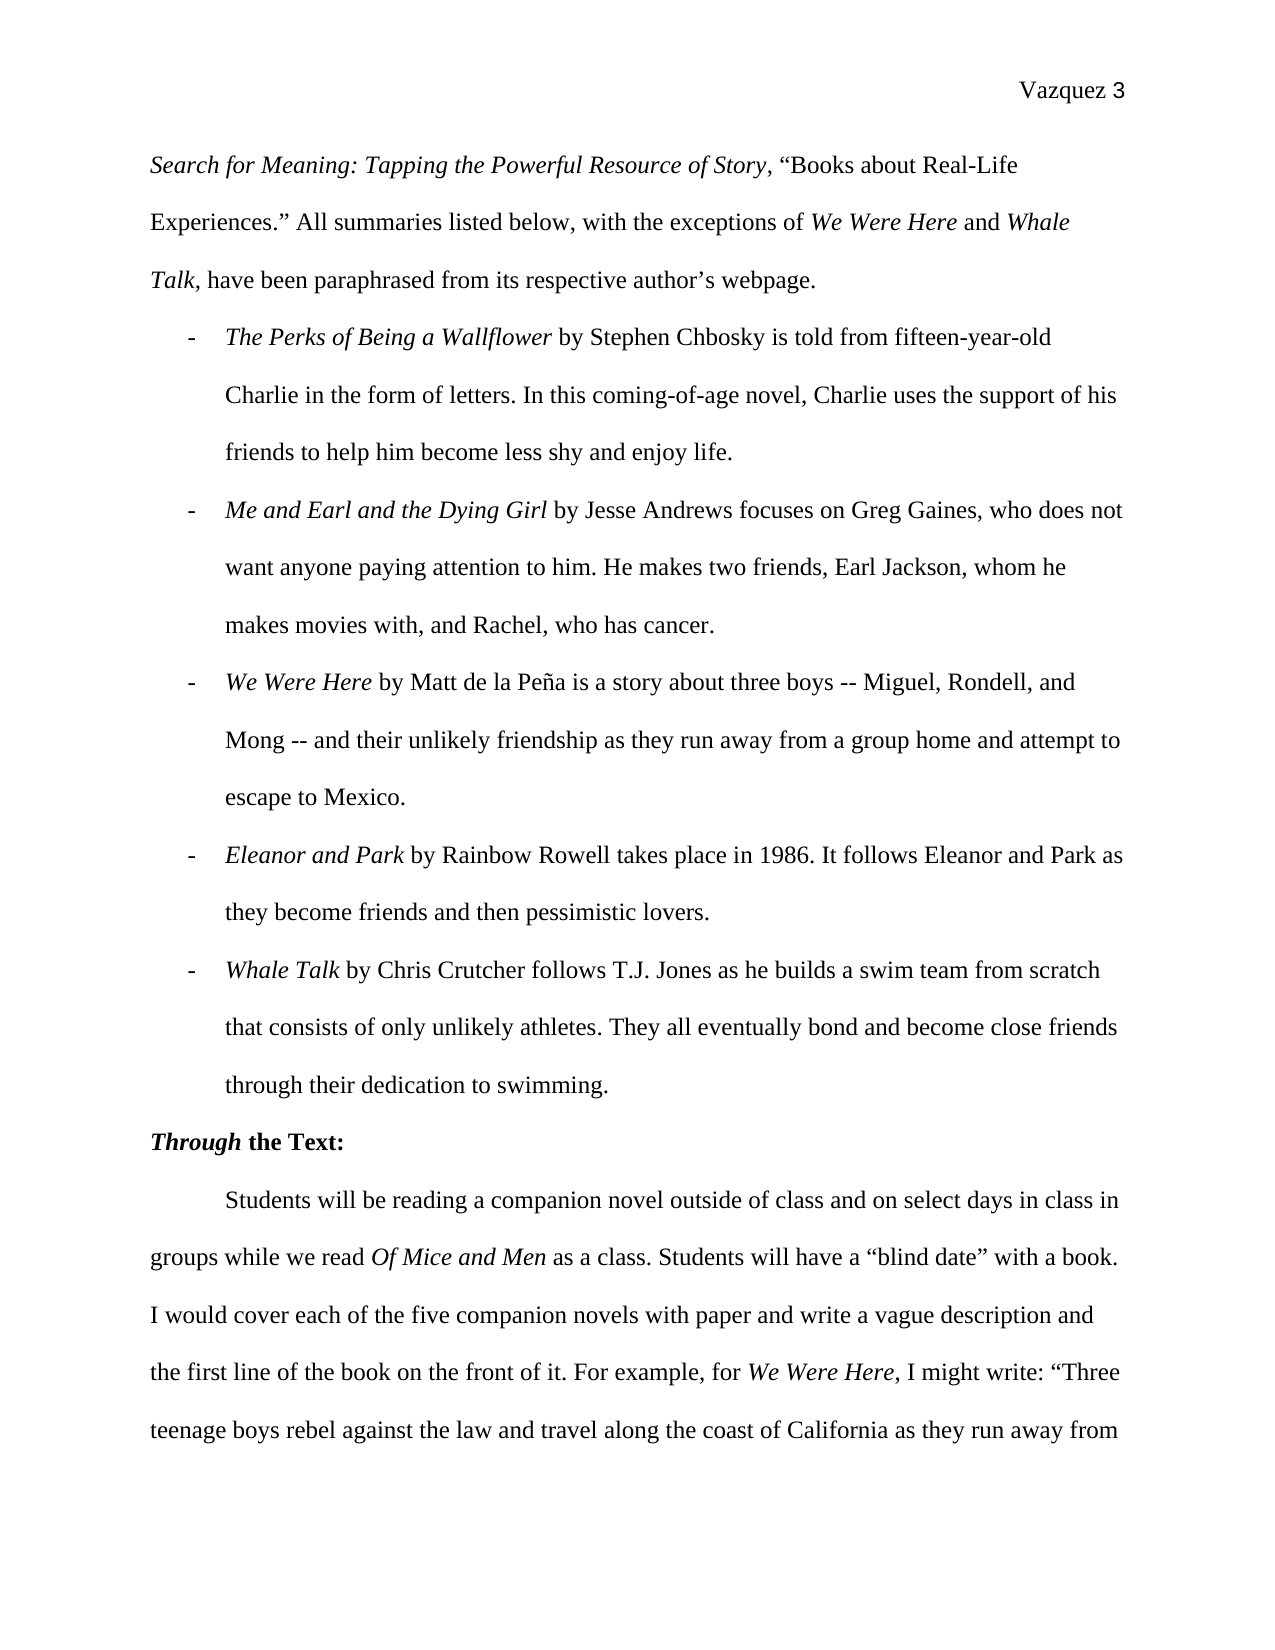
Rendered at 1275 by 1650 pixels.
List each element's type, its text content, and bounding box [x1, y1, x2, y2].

list Eleanor and Park by Rainbow Rowell takes place in 1986. It follows Eleanor and Park as they become friends and then pessimistic lovers. [187, 840, 1125, 926]
list Whale Talk by Chris Crutcher follows T.J. Jones as he builds a swim team from scratch that consists of only unlikely athletes. They all eventually bond and become close friends through their dedication to swimming. [187, 955, 1125, 1099]
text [150, 150, 1125, 294]
list The Perks of Being a Wallflower by Stephen Chbosky is told from fifteen-year-old Charlie in the form of letters. In this coming-of-age novel, Charlie uses the support of his friends to help him become less shy and enjoy life. [187, 322, 1125, 466]
text Through the Text: [150, 1127, 1125, 1156]
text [150, 1185, 1125, 1444]
list We Were Here by Matt de la Peña is a story about three boys -- Miguel, Rondell, and Mong -- and their unlikely friendship as they run away from a group home and attempt to escape to Mexico. [187, 667, 1125, 811]
list Me and Earl and the Dying Girl by Jesse Andrews focuses on Greg Gaines, who does not want anyone paying attention to him. He makes two friends, Earl Jackson, whom he makes movies with, and Rachel, who has cancer. [187, 495, 1125, 639]
